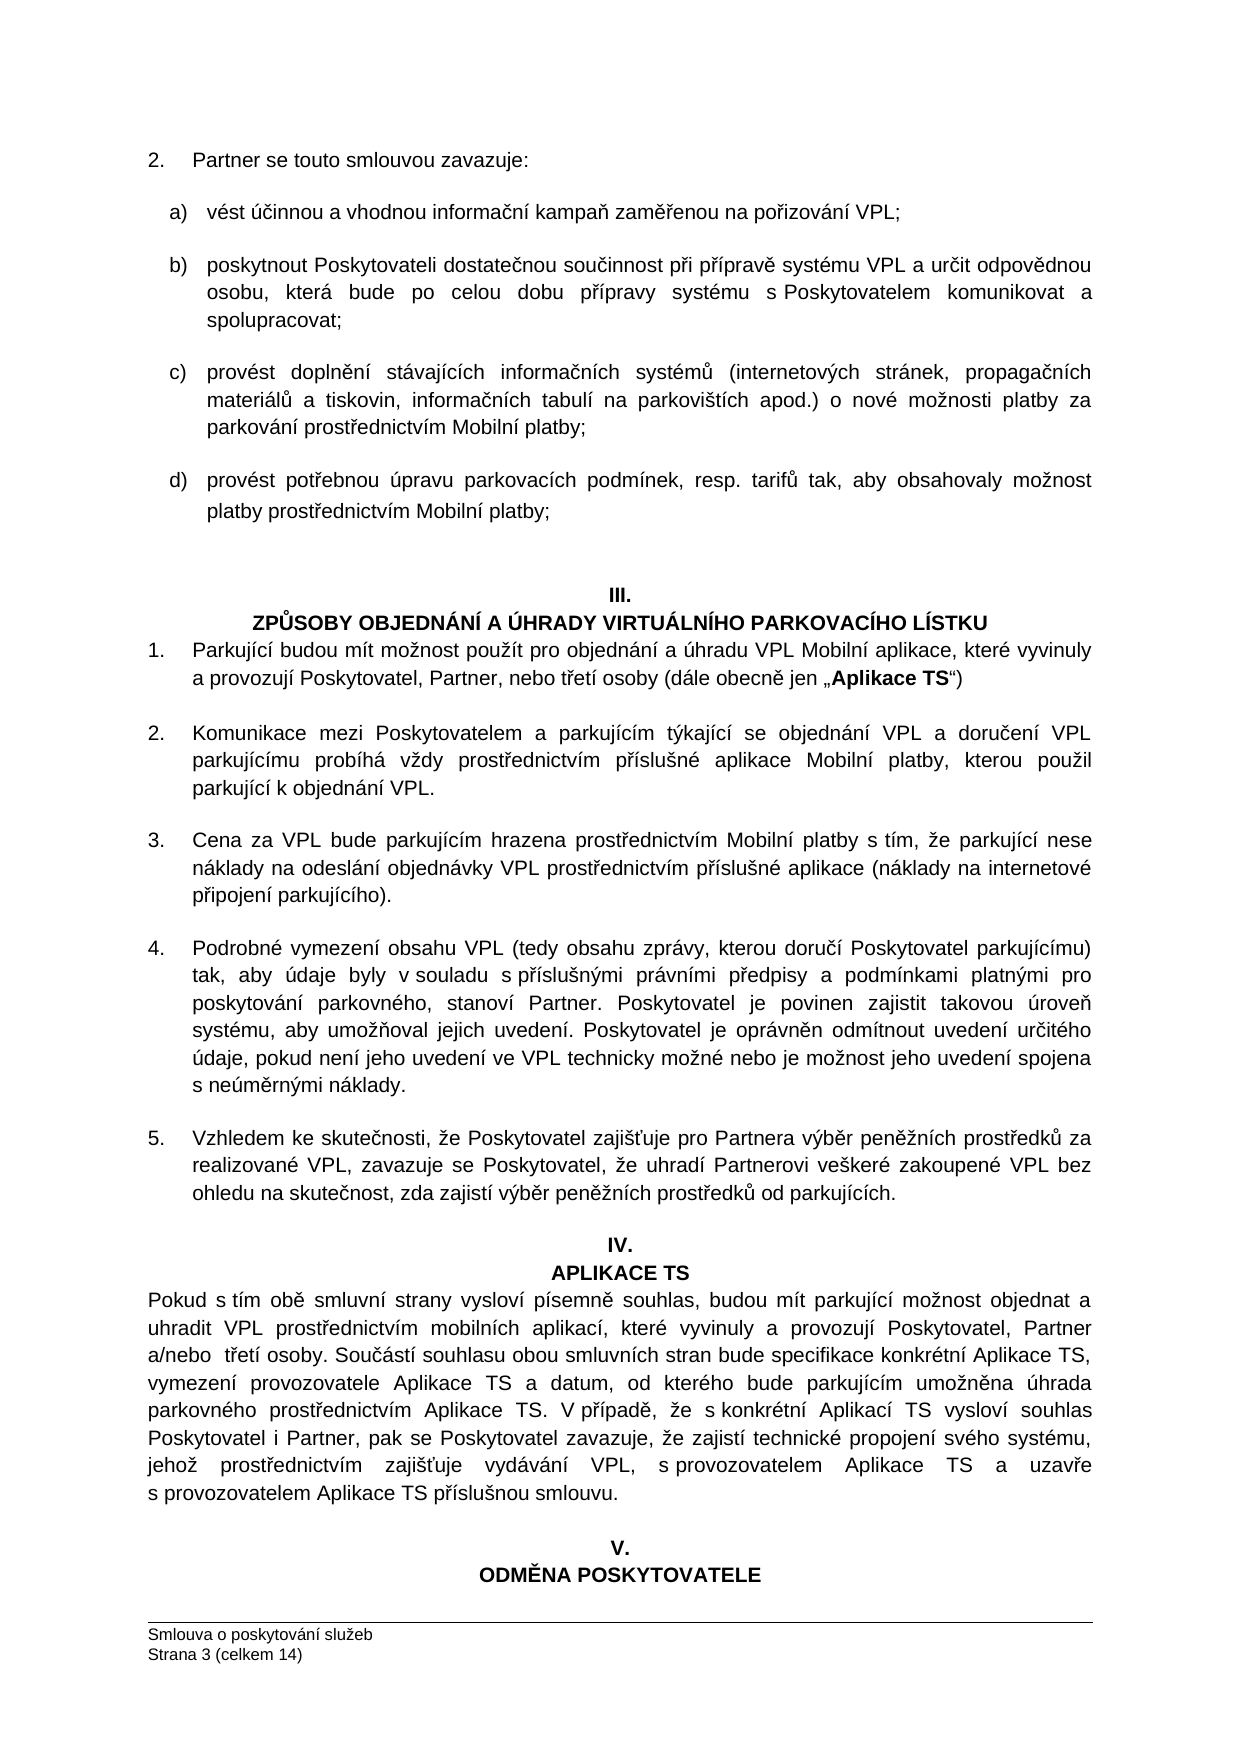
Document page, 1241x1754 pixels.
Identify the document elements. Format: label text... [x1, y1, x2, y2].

text IV. [148, 1233, 1093, 1257]
list Komunikace mezi Poskytovatelem a parkujícím týkající se objednání VPL a doručení VPL parkujícímu probíhá vždy prostřednictvím příslušné aplikace Mobilní platby, kterou použil parkující k objednání VPL. [148, 720, 1093, 799]
text V. [148, 1535, 1093, 1559]
text ZPŮSOBY OBJEDNÁNÍ A ÚHRADY VIRTUÁLNÍHO PARKOVACÍHO LÍSTKU [148, 610, 1093, 634]
list Cena za VPL bude parkujícím hrazena prostřednictvím Mobilní platby s tím, že parkující nese náklady na odeslání objednávky VPL prostřednictvím příslušné aplikace (náklady na internetové připojení parkujícího). [148, 828, 1093, 907]
text III. [148, 583, 1093, 607]
list Vzhledem ke skutečnosti, že Poskytovatel zajišťuje pro Partnera výběr peněžních prostředků za realizované VPL, zavazuje se Poskytovatel, že uhradí Partnerovi veškeré zakoupené VPL bez ohledu na skutečnost, zda zajistí výběr peněžních prostředků od parkujících. [148, 1125, 1093, 1204]
list Parkující budou mít možnost použít pro objednání a úhradu VPL Mobilní aplikace, které vyvinuly a provozují Poskytovatel, Partner, nebo třetí osoby (dále obecně jen „Aplikace TS“) [148, 638, 1093, 689]
list provést doplnění stávajících informačních systémů (internetových stránek, propagačních materiálů a tiskovin, informačních tabulí na parkovištích apod.) o nové možnosti platby za parkování prostřednictvím Mobilní platby; [169, 360, 1093, 439]
list Partner se touto smlouvou zavazuje: [148, 148, 1093, 172]
list poskytnout Poskytovateli dostatečnou součinnost při přípravě systému VPL a určit odpovědnou osobu, která bude po celou dobu přípravy systému s Poskytovatelem komunikovat a spolupracovat; [169, 253, 1093, 332]
text Pokud s tím obě smluvní strany vysloví písemně souhlas, budou mít parkující možnost objednat a uhradit VPL prostřednictvím mobilních aplikací, které vyvinuly a provozují Poskytovatel, Partner a/nebo třetí osoby. Součástí souhlasu obou smluvních stran bude specifikace konkrétní Aplikace TS, vymezení provozovatele Aplikace TS a datum, od kterého bude parkujícím umožněna úhrada parkovného prostřednictvím Aplikace TS. V případě, že s konkrétní Aplikací TS vysloví souhlas Poskytovatel i Partner, pak se Poskytovatel zavazuje, že zajistí technické propojení svého systému, jehož prostřednictvím zajišťuje vydávání VPL, s provozovatelem Aplikace TS a uzavře s provozovatelem Aplikace TS příslušnou smlouvu. [148, 1288, 1093, 1504]
list Podrobné vymezení obsahu VPL (tedy obsahu zprávy, kterou doručí Poskytovatel parkujícímu) tak, aby údaje byly v souladu s příslušnými právními předpisy a podmínkami platnými pro poskytování parkovného, stanoví Partner. Poskytovatel je povinen zajistit takovou úroveň systému, aby umožňoval jejich uvedení. Poskytovatel je oprávněn odmítnout uvedení určitého údaje, pokud není jeho uvedení ve VPL technicky možné nebo je možnost jeho uvedení spojena s neúměrnými náklady. [148, 935, 1093, 1097]
text APLIKACE TS [148, 1260, 1093, 1284]
list vést účinnou a vhodnou informační kampaň zaměřenou na pořizování VPL; [169, 200, 1093, 224]
list provést potřebnou úpravu parkovacích podmínek, resp. tarifů tak, aby obsahovaly možnost platby prostřednictvím Mobilní platby; [169, 468, 1093, 524]
text ODMĚNA POSKYTOVATELE [148, 1563, 1093, 1587]
